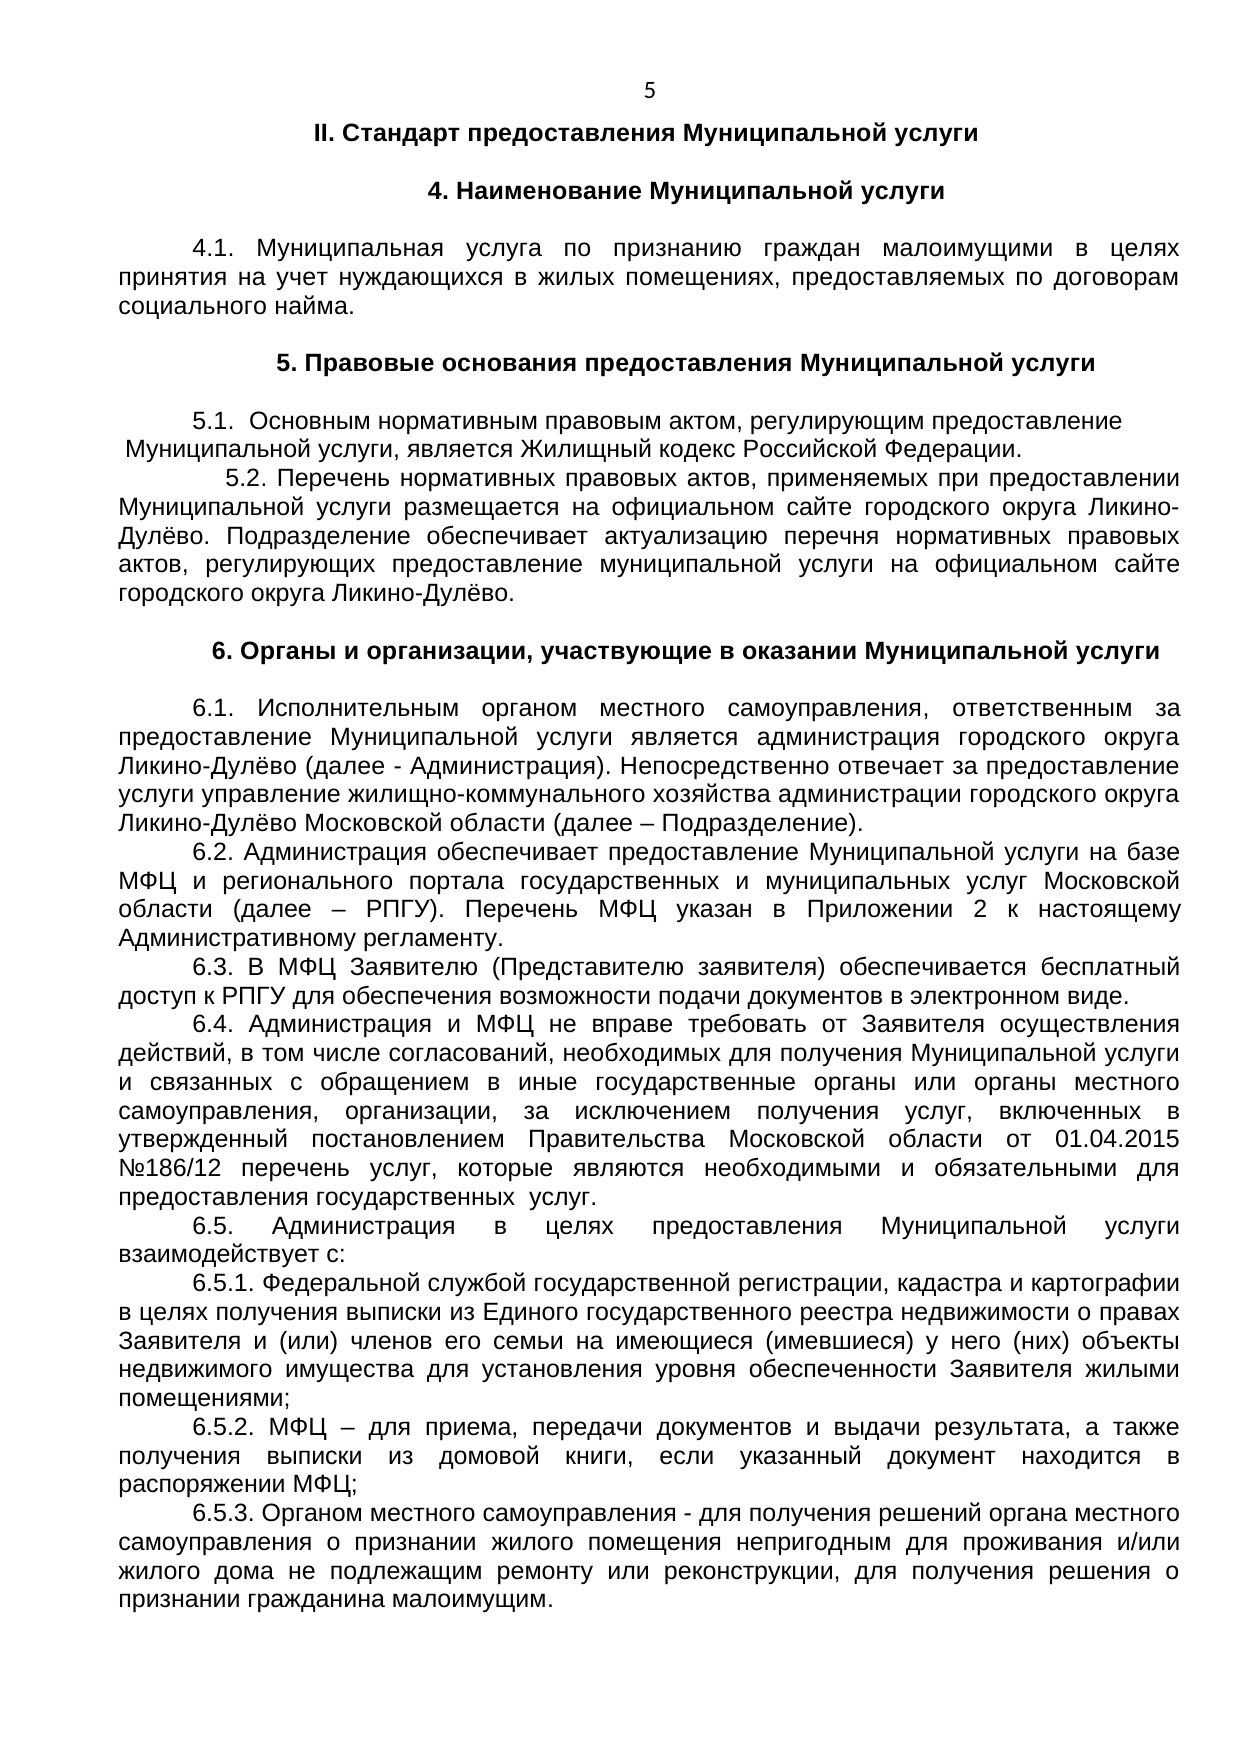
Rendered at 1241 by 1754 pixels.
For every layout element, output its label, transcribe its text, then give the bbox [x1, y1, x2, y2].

text 5.2. Перечень нормативных правовых актов, применяемых при предоставлении Муниципальной услуги размещается на официальном сайте городского округа Ликино-Дулёво. Подразделение обеспечивает актуализацию перечня нормативных правовых актов, регулирующих предоставление муниципальной услуги на официальном сайте городского округа Ликино-Дулёво. [118, 463, 1181, 607]
text 6.5.3. Органом местного самоуправления - для получения решений органа местного самоуправления о признании жилого помещения непригодным для проживания и/или жилого дома не подлежащим ремонту или реконструкции, для получения решения о признании гражданина малоимущим. [118, 1498, 1181, 1613]
text 6.4. Администрация и МФЦ не вправе требовать от Заявителя осуществления действий, в том числе согласований, необходимых для получения Муниципальной услуги и связанных с обращением в иные государственные органы или органы местного самоуправления, организации, за исключением получения услуг, включенных в утвержденный постановлением Правительства Московской области от 01.04.2015 №186/12 перечень услуг, которые являются необходимыми и обязательными для предоставления государственных услуг. [118, 1009, 1181, 1211]
text 6.5. Администрация в целях предоставления Муниципальной услуги взаимодействует с: [118, 1211, 1181, 1268]
text 4.1. Муниципальная услуга по признанию граждан малоимущими в целях принятия на учет нуждающихся в жилых помещениях, предоставляемых по договорам социального найма. [118, 233, 1181, 319]
text 6.5.1. Федеральной службой государственной регистрации, кадастра и картографии в целях получения выписки из Единого государственного реестра недвижимости о правах Заявителя и (или) членов его семьи на имеющиеся (имевшиеся) у него (них) объекты недвижимого имущества для установления уровня обеспеченности Заявителя жилыми помещениями; [118, 1268, 1181, 1412]
list 5.1. Основным нормативным правовым актом, регулирующим предоставление [192, 406, 1181, 434]
text 6. Органы и организации, участвующие в оказании Муниципальной услуги [118, 636, 1181, 664]
text II. Стандарт предоставления Муниципальной услуги [118, 118, 1181, 147]
text 6.5.2. МФЦ – для приема, передачи документов и выдачи результата, а также получения выписки из домовой книги, если указанный документ находится в распоряжении МФЦ; [118, 1412, 1181, 1498]
text 6.2. Администрация обеспечивает предоставление Муниципальной услуги на базе МФЦ и регионального портала государственных и муниципальных услуг Московской области (далее – РПГУ). Перечень МФЦ указан в Приложении 2 к настоящему Административному регламенту. [118, 837, 1181, 952]
text 5. Правовые основания предоставления Муниципальной услуги [118, 348, 1181, 377]
text 6.1. Исполнительным органом местного самоуправления, ответственным за предоставление Муниципальной услуги является администрация городского округа Ликино-Дулёво (далее - Администрация). Непосредственно отвечает за предоставление услуги управление жилищно-коммунального хозяйства администрации городского округа Ликино-Дулёво Московской области (далее – Подразделение). [118, 693, 1181, 837]
text 4. Наименование Муниципальной услуги [118, 176, 1181, 204]
text Муниципальной услуги, является Жилищный кодекс Российской Федерации. [118, 434, 1181, 463]
text 6.3. В МФЦ Заявителю (Представителю заявителя) обеспечивается бесплатный доступ к РПГУ для обеспечения возможности подачи документов в электронном виде. [118, 952, 1181, 1009]
